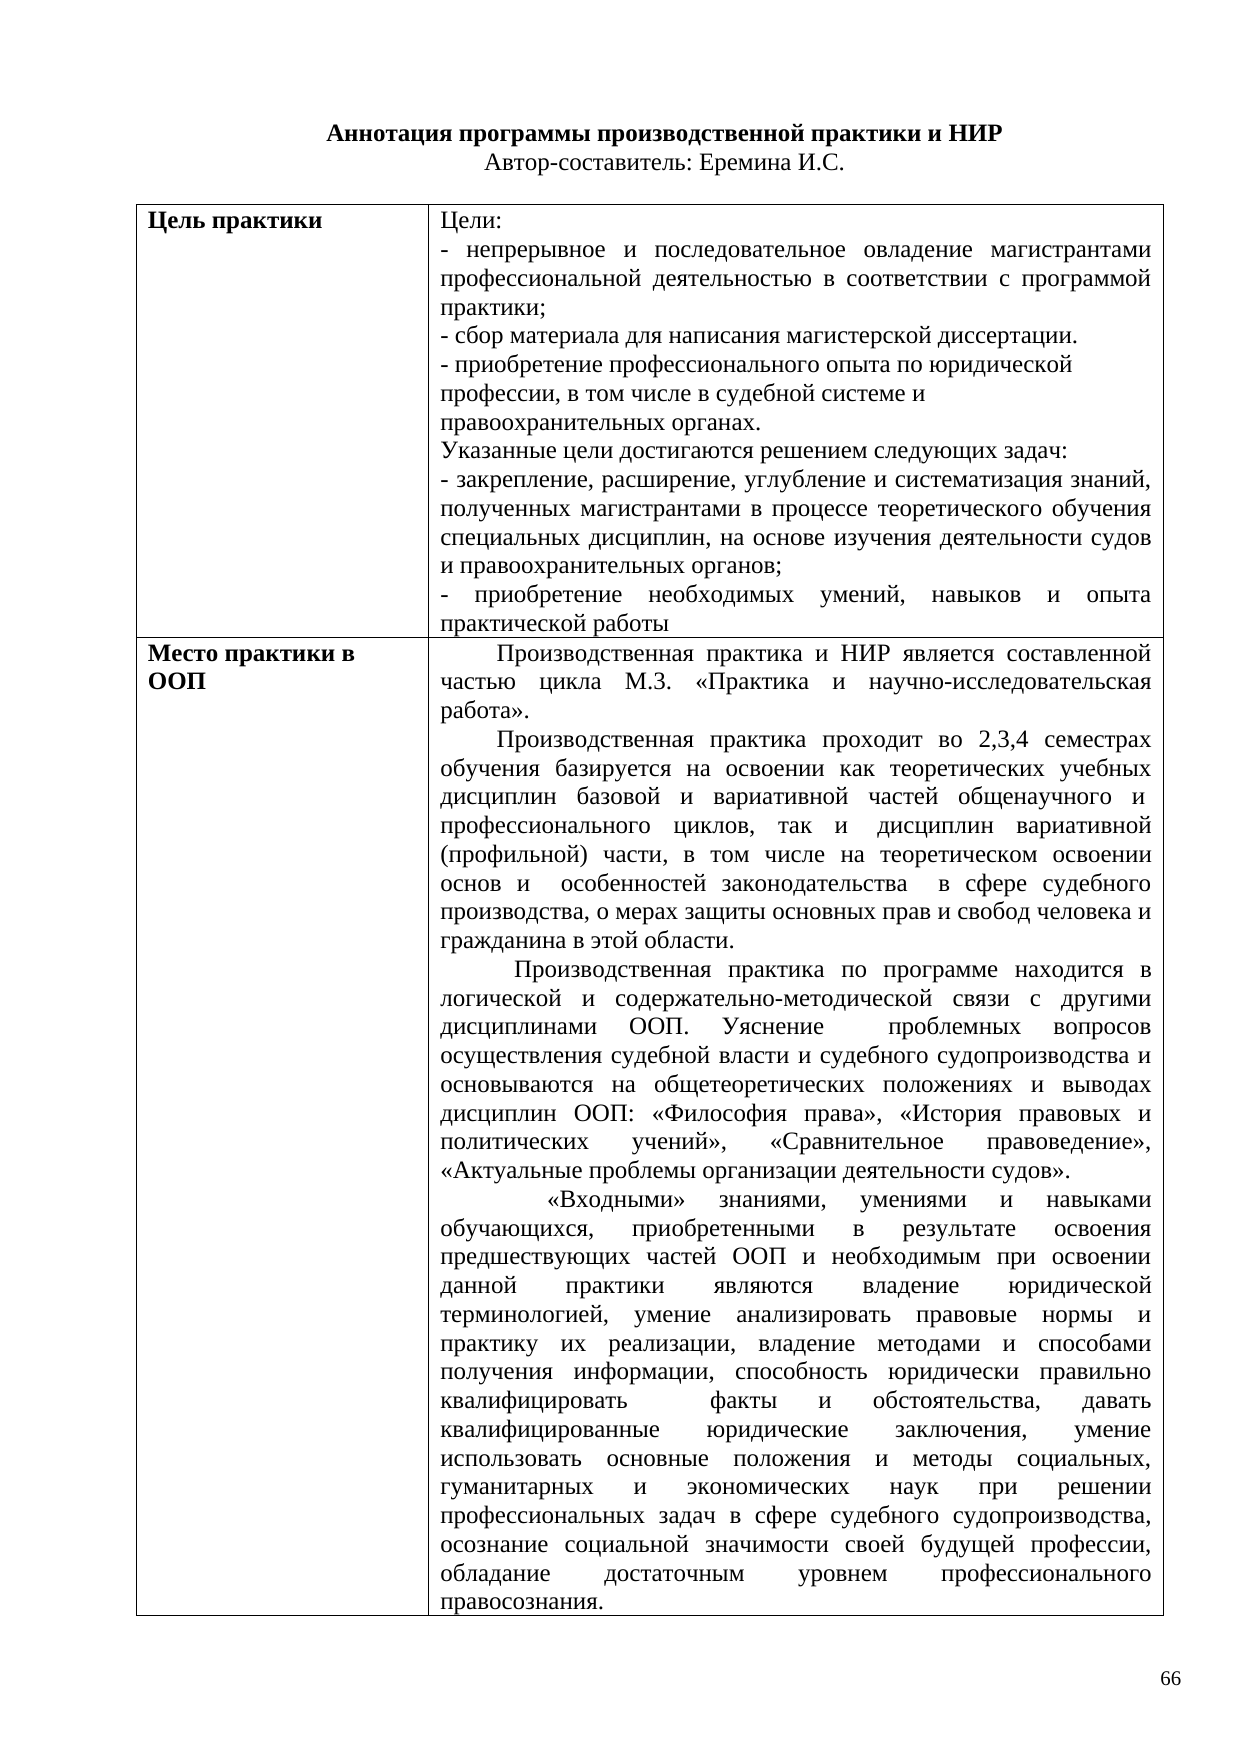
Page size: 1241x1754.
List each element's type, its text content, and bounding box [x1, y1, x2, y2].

text Автор-составитель: Еремина И.С. [148, 147, 1181, 176]
table_header Цели: - непрерывное и последовательное овладение магистрантами профессиональной деятельностью в соответствии с программой практики; - сбор материала для написания магистерской диссертации. - приобретение профессионального опыта по юридической профессии, в том числе в судебной системе и правоохранительных органах. Указанные цели достигаются решением следующих задач: - закрепление, расширение, углубление и систематизация знаний, полученных магистрантами в процессе теоретического обучения специальных дисциплин, на основе изучения деятельности судов и правоохранительных органов; - приобретение необходимых умений, навыков и опыта практической работы [429, 205, 1163, 637]
table_cell Место практики в ООП [137, 638, 428, 1615]
table_header Цель практики [137, 205, 428, 637]
text Аннотация программы производственной практики и НИР [148, 118, 1181, 147]
table_cell Производственная практика и НИР является составленной частью цикла М.3. «Практика и научно-исследовательская работа». Производственная практика проходит во 2,3,4 семестрах обучения базируется на освоении как теоретических учебных дисциплин базовой и вариативной частей общенаучного и профессионального циклов, так и дисциплин вариативной (профильной) части, в том числе на теоретическом освоении основ и особенностей законодательства в сфере судебного производства, о мерах защиты основных прав и свобод человека и гражданина в этой области. Производственная практика по программе находится в логической и содержательно-методической связи с другими дисциплинами ООП. Уяснение проблемных вопросов осуществления судебной власти и судебного судопроизводства и основываются на общетеоретических положениях и выводах дисциплин ООП: «Философия права», «История правовых и политических учений», «Сравнительное правоведение», «Актуальные проблемы организации деятельности судов». «Входными» знаниями, умениями и навыками обучающихся, приобретенными в результате освоения предшествующих частей ООП и необходимым при освоении данной практики являются владение юридической терминологией, умение анализировать правовые нормы и практику их реализации, владение методами и способами получения информации, способность юридически правильно квалифицировать факты и обстоятельства, давать квалифицированные юридические заключения, умение использовать основные положения и методы социальных, гуманитарных и экономических наук при решении профессиональных задач в сфере судебного судопроизводства, осознание социальной значимости своей будущей профессии, обладание достаточным уровнем профессионального правосознания. [429, 638, 1163, 1615]
